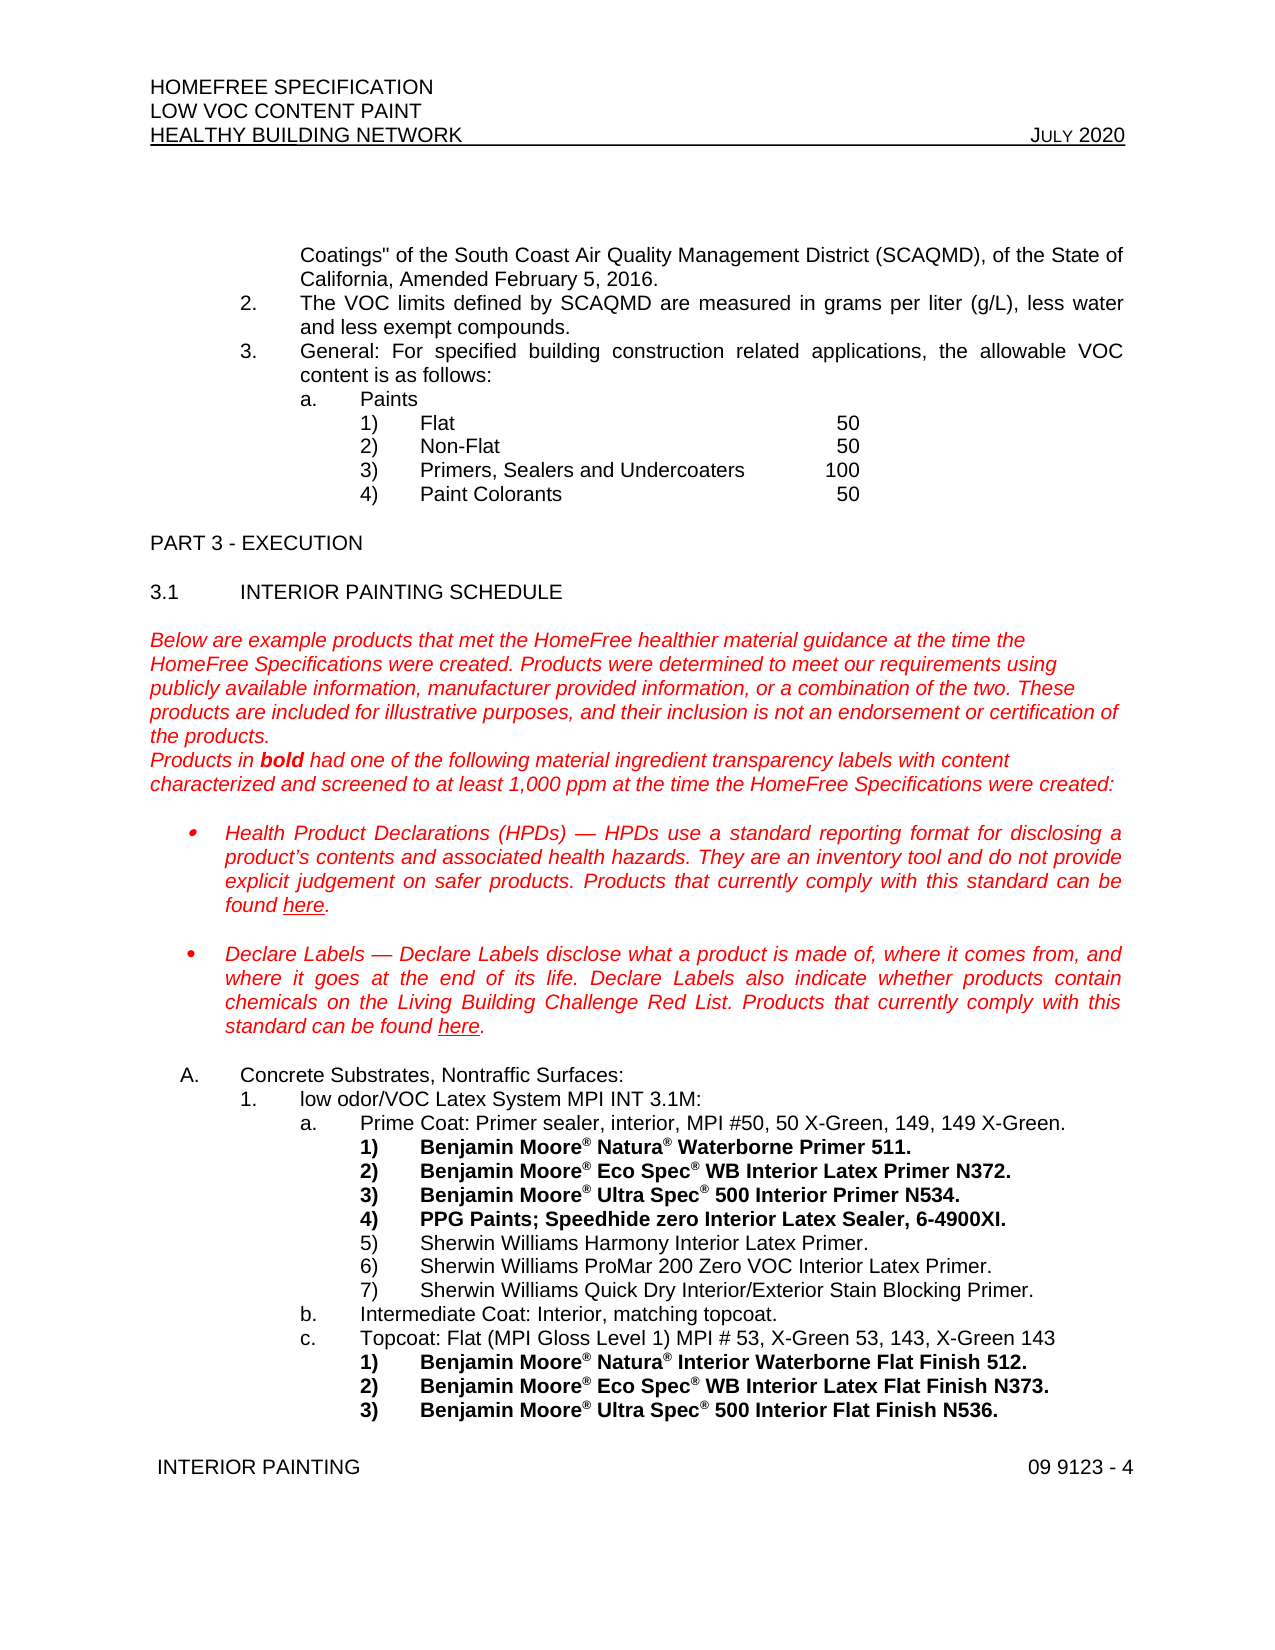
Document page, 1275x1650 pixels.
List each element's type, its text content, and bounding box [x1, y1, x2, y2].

list Flat 50 [360, 410, 1125, 434]
list Paints [300, 386, 1125, 410]
text EXECUTION [150, 531, 1125, 555]
text Topcoat: Flat (MPI Gloss Level 1) MPI # 53, X-Green 53, 143, X-Green 143 [300, 1326, 1125, 1350]
text Sherwin Williams ProMar 200 Zero VOC Interior Latex Primer. [360, 1254, 1125, 1278]
text Benjamin Moore® Ultra Spec® 500 Interior Flat Finish N536. [360, 1398, 1125, 1422]
text Below are example products that met the HomeFree healthier material guidance at the time the HomeFree Specifications were created. Products were determined to meet our requirements using publicly available information, manufacturer provided information, or a combination of the two. These products are included for illustrative purposes, and their inclusion is not an endorsement or certification of the products. [150, 628, 1125, 748]
text Benjamin Moore® Natura® Waterborne Primer 511. [360, 1134, 1125, 1158]
text PPG Paints; Speedhide zero Interior Latex Sealer, 6-4900XI. [360, 1206, 1125, 1230]
text Benjamin Moore® Ultra Spec® 500 Interior Primer N534. [360, 1182, 1125, 1206]
text Benjamin Moore® Eco Spec® WB Interior Latex Primer N372. [360, 1158, 1125, 1182]
text Prime Coat: Primer sealer, interior, MPI #50, 50 X-Green, 149, 149 X-Green. [300, 1111, 1125, 1134]
list The VOC limits defined by SCAQMD are measured in grams per liter (g/L), less water and less exempt compounds. [240, 291, 1125, 338]
text Products in bold had one of the following material ingredient transparency labels with content characterized and screened to at least 1,000 ppm at the time the HomeFree Specifications were created: [150, 748, 1125, 796]
list Primers, Sealers and Undercoaters 100 [360, 458, 1125, 482]
list Declare Labels — Declare Labels disclose what a product is made of, where it comes from, and where it goes at the end of its life. Declare Labels also indicate whether products contain chemicals on the Living Building Challenge Red List. Products that currently comply with this standard can be found here. [187, 942, 1125, 1038]
text Benjamin Moore® Natura® Interior Waterborne Flat Finish 512. [360, 1350, 1125, 1374]
text Concrete Substrates, Nontraffic Surfaces: [180, 1063, 1125, 1087]
text Sherwin Williams Harmony Interior Latex Primer. [360, 1230, 1125, 1254]
list Non-Flat 50 [360, 434, 1125, 458]
list Paint Colorants 50 [360, 482, 1125, 506]
text Benjamin Moore® Eco Spec® WB Interior Latex Flat Finish N373. [360, 1374, 1125, 1398]
text Intermediate Coat: Interior, matching topcoat. [300, 1302, 1125, 1326]
list General: For specified building construction related applications, the allowable VOC content is as follows: [240, 338, 1125, 386]
text INTERIOR PAINTING SCHEDULE [150, 580, 1125, 604]
list Health Product Declarations (HPDs) — HPDs use a standard reporting format for disclosing a product’s contents and associated health hazards. They are an inventory tool and do not provide explicit judgement on safer products. Products that currently comply with this standard can be found here. [187, 821, 1125, 917]
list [240, 243, 1125, 291]
text low odor/VOC Latex System MPI INT 3.1M: [240, 1087, 1125, 1111]
text Sherwin Williams Quick Dry Interior/Exterior Stain Blocking Primer. [360, 1278, 1125, 1302]
